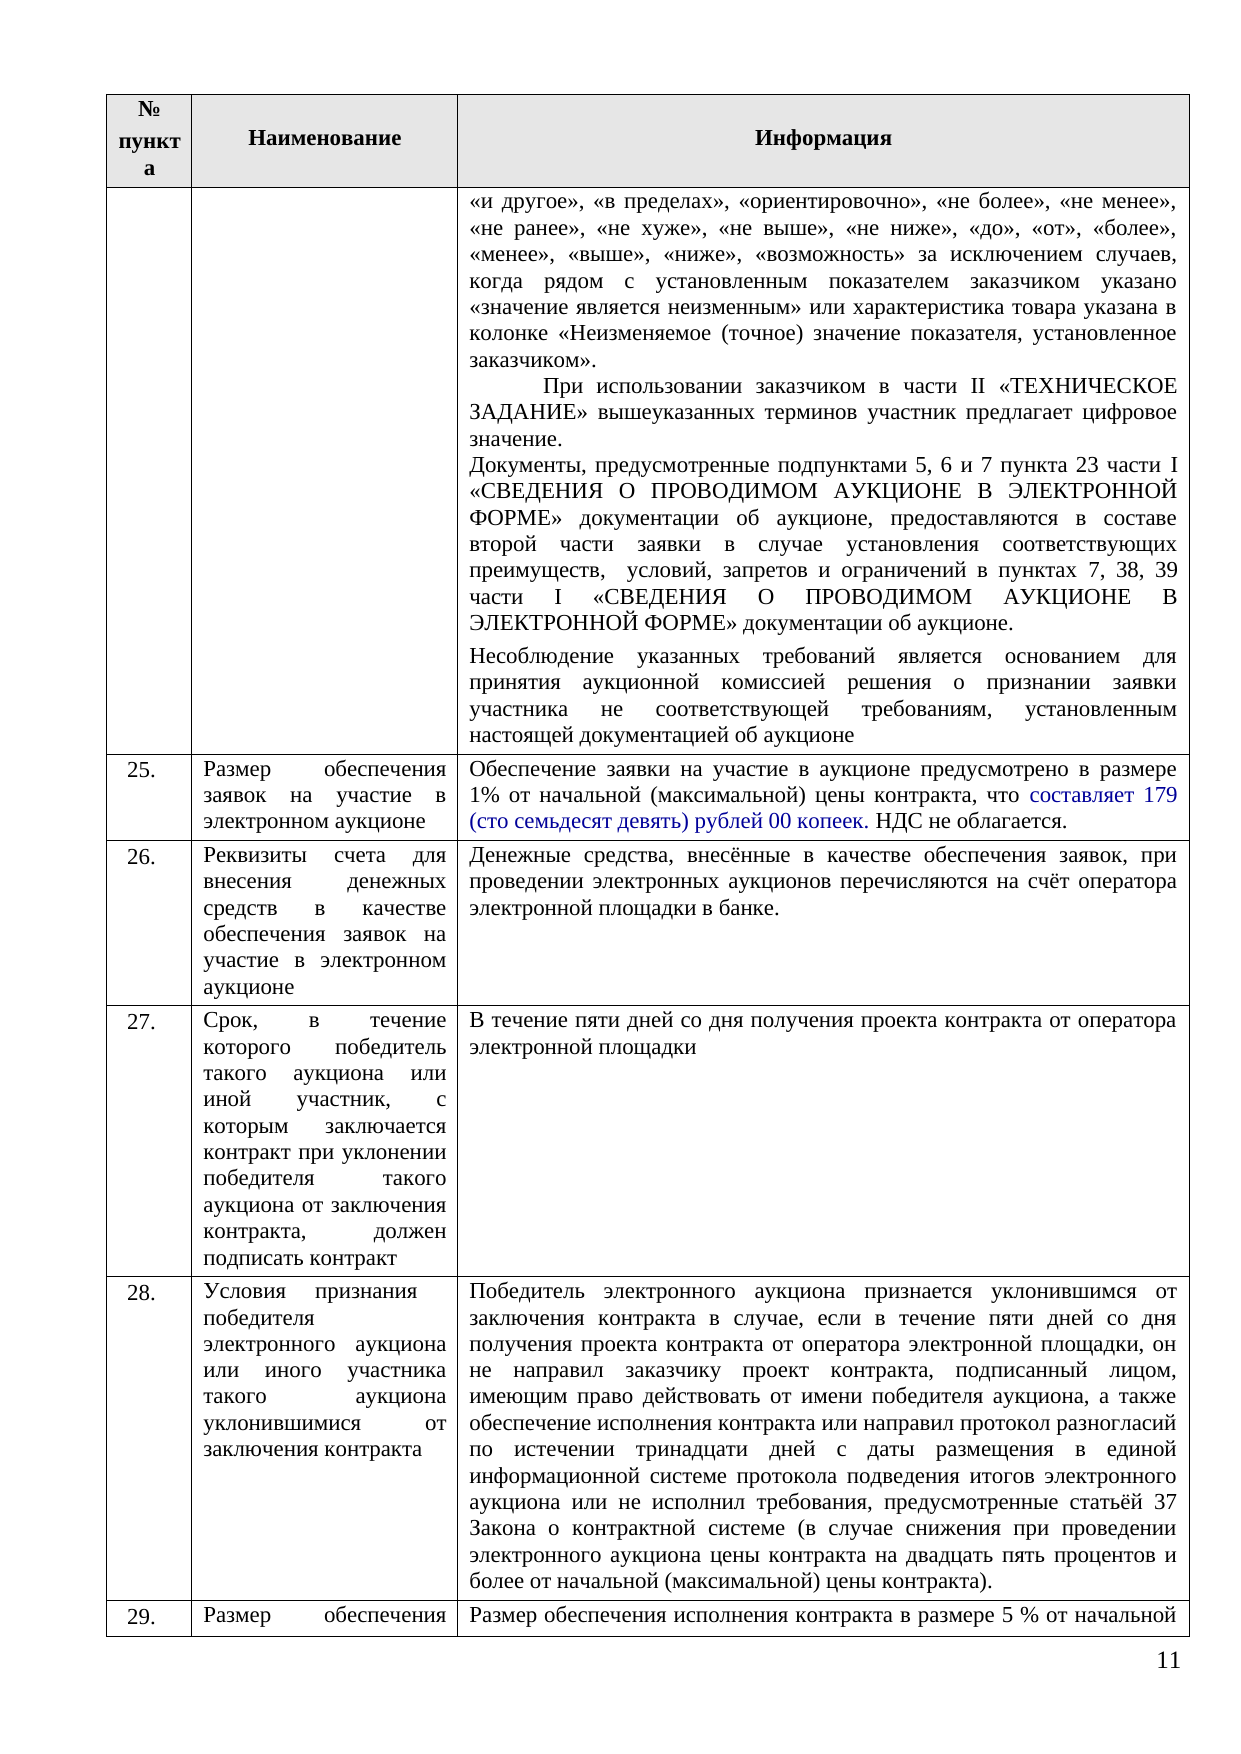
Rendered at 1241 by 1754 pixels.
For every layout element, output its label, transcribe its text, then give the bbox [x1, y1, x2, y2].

table_cell [107, 1006, 191, 1276]
table_cell Победитель электронного аукциона признается уклонившимся от заключения контракта в случае, если в течение пяти дней со дня получения проекта контракта от оператора электронной площадки, он не направил заказчику проект контракта, подписанный лицом, имеющим право действовать от имени победителя аукциона, а также обеспечение исполнения контракта или направил протокол разногласий по истечении тринадцати дней с даты размещения в единой информационной системе протокола подведения итогов электронного аукциона или не исполнил требования, предусмотренные статьёй 37 Закона о контрактной системе (в случае снижения при проведении электронного аукциона цены контракта на двадцать пять процентов и более от начальной (максимальной) цены контракта). [458, 1277, 1189, 1600]
table_header Наименование [192, 95, 457, 187]
table_cell Обеспечение заявки на участие в аукционе предусмотрено в размере 1% от начальной (максимальной) цены контракта, что составляет 179 (сто семьдесят девять) рублей 00 копеек. НДС не облагается. [458, 755, 1189, 840]
table_cell [107, 1277, 191, 1600]
table_cell Срок, в течение которого победитель такого аукциона или иной участник, с которым заключается контракт при уклонении победителя такого аукциона от заключения контракта, должен подписать контракт [192, 1006, 457, 1276]
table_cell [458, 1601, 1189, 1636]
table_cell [192, 1601, 457, 1636]
table_cell [107, 188, 191, 753]
table_header Информация [458, 95, 1189, 187]
table_cell В течение пяти дней со дня получения проекта контракта от оператора электронной площадки [458, 1006, 1189, 1276]
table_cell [458, 188, 1189, 753]
table_header № пункта [107, 95, 191, 187]
table_cell Реквизиты счета для внесения денежных средств в качестве обеспечения заявок на участие в электронном аукционе [192, 841, 457, 1005]
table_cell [192, 188, 457, 753]
table_cell [107, 841, 191, 1005]
table_cell Денежные средства, внесённые в качестве обеспечения заявок, при проведении электронных аукционов перечисляются на счёт оператора электронной площадки в банке. [458, 841, 1189, 1005]
table_cell [107, 1601, 191, 1636]
table_cell Размер обеспечения заявок на участие в электронном аукционе [192, 755, 457, 840]
table_cell [107, 755, 191, 840]
table_cell Условия признания победителя электронного аукциона или иного участника такого аукциона уклонившимися от заключения контракта [192, 1277, 457, 1600]
